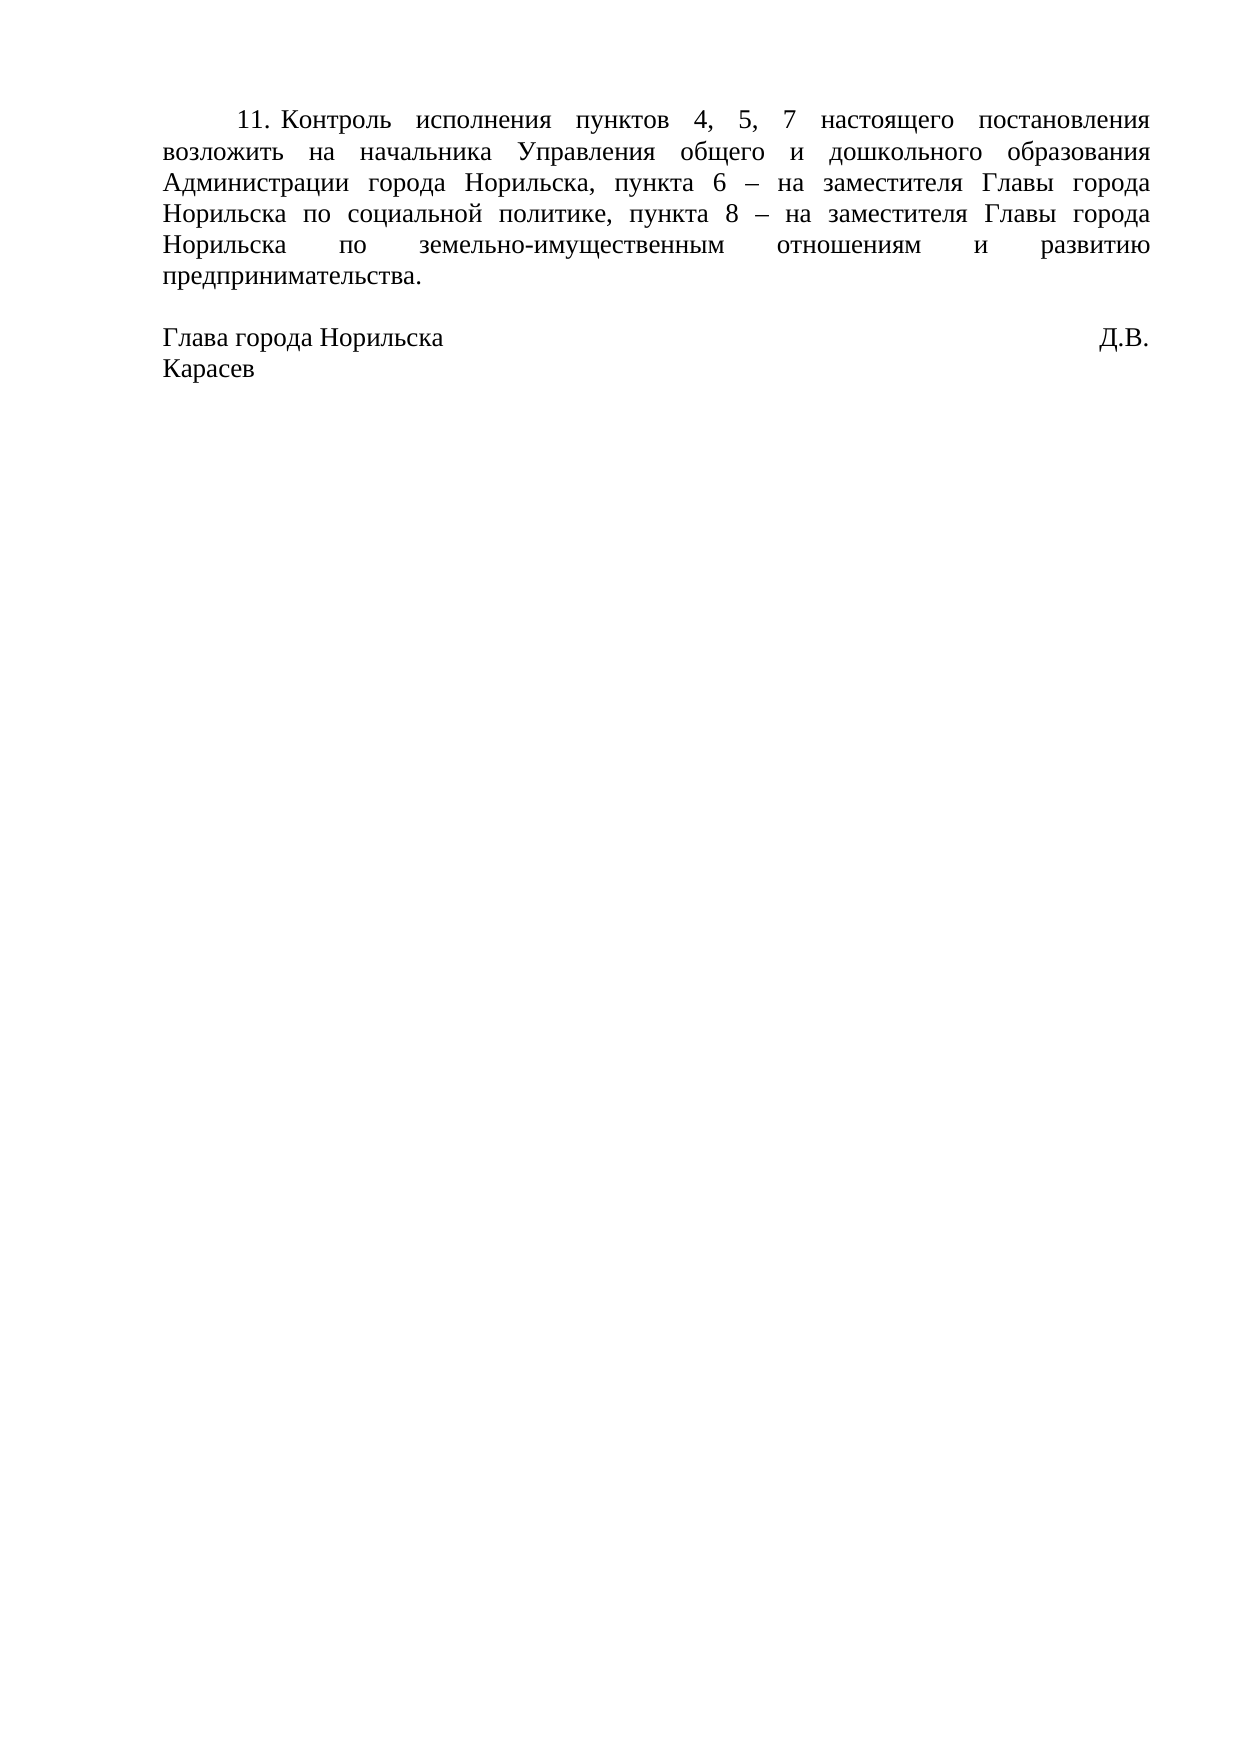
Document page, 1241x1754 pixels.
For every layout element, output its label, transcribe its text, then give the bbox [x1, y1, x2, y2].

text Глава города Норильска Д.В. Карасев [162, 321, 1152, 384]
text 11. Контроль исполнения пунктов 4, 5, 7 настоящего постановления возложить на начальника Управления общего и дошкольного образования Администрации города Норильска, пункта 6 – на заместителя Главы города Норильска по социальной политике, пункта 8 – на заместителя Главы города Норильска по земельно-имущественным отношениям и развитию предпринимательства. [162, 103, 1152, 290]
